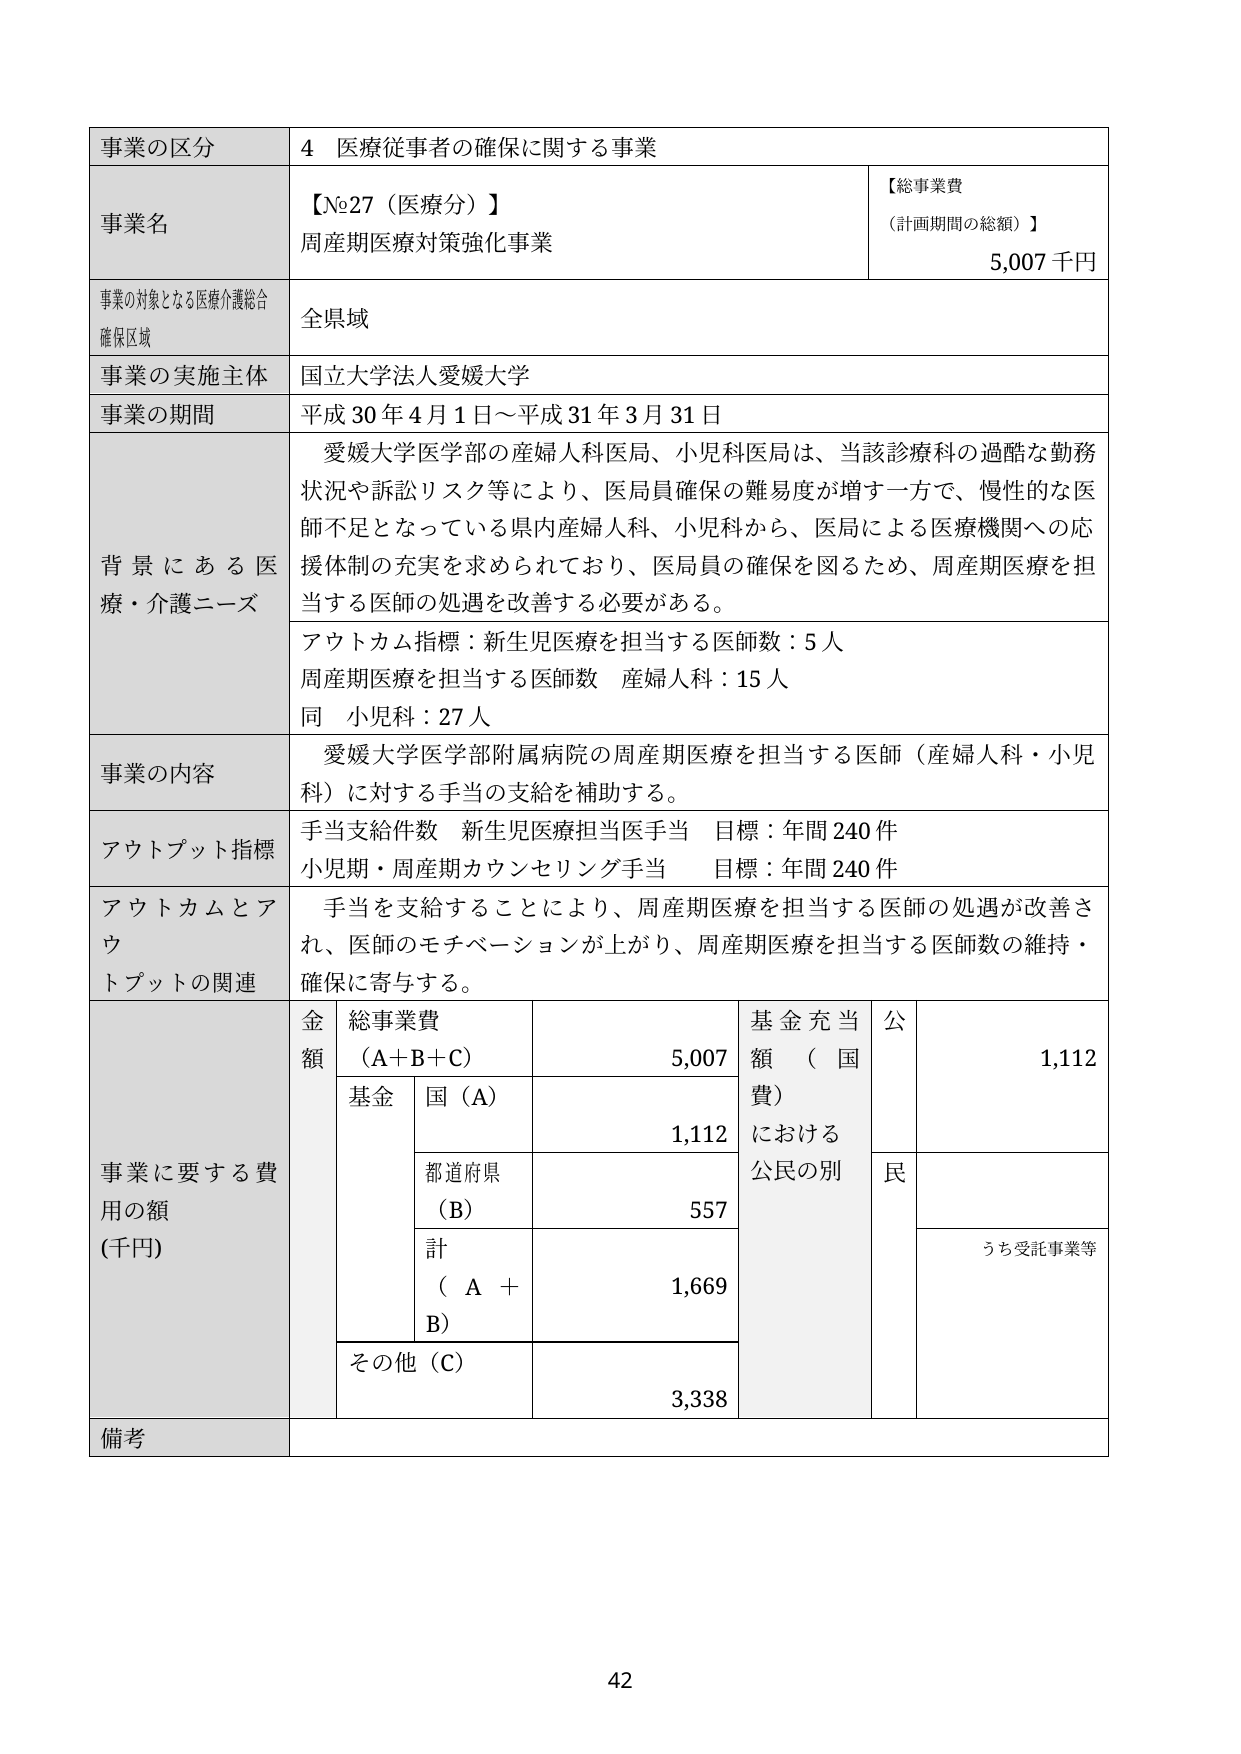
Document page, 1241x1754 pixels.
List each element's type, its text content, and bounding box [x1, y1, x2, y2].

table_cell 愛媛大学医学部の産婦人科医局、小児科医局は、当該診療科の過酷な勤務状況や訴訟リスク等により、医局員確保の難易度が増す一方で、慢性的な医師不足となっている県内産婦人科、小児科から、医局による医療機関への応援体制の充実を求められており、医局員の確保を図るため、周産期医療を担当する医師の処遇を改善する必要がある。 [290, 433, 1108, 621]
table_cell [290, 1419, 1108, 1456]
table_header 4 医療従事者の確保に関する事業 [290, 128, 1108, 165]
table_cell 事業の対象となる医療介護総合 確保区域 [90, 280, 289, 355]
table_cell [917, 1153, 1108, 1228]
table_cell その他（C） [337, 1343, 532, 1417]
table_cell アウトカムとアウ トプットの関連 [90, 887, 289, 1000]
table_cell 公 [872, 1001, 916, 1152]
table_cell 平成30年4月1日～平成31年3月31日 [290, 395, 1108, 432]
table_cell 計 （A＋B） [415, 1229, 532, 1341]
table_cell 事業に要する費用の額 (千円) [90, 1001, 289, 1417]
table_cell 事業の期間 [90, 395, 289, 432]
table_cell 国（A） [415, 1077, 532, 1152]
table_cell 民 [872, 1153, 916, 1417]
table_cell 事業名 [90, 166, 289, 279]
table_cell 【総事業費 （計画期間の総額）】 5,007千円 [869, 166, 1108, 279]
table_cell 背景にある医療・介護ニーズ [90, 433, 289, 734]
table_cell うち受託事業等 [917, 1229, 1108, 1417]
table_cell 1,112 [917, 1001, 1108, 1152]
table_cell 事業の実施主体 [90, 356, 289, 393]
table_cell 【№27（医療分）】 周産期医療対策強化事業 [290, 166, 868, 279]
table_cell 総事業費 （A＋B＋C） [337, 1001, 532, 1076]
table_cell 国立大学法人愛媛大学 [290, 356, 1108, 393]
table_cell 1,112 [533, 1077, 738, 1152]
table_cell 1,669 [533, 1229, 738, 1341]
table_cell 557 [533, 1153, 738, 1228]
table_cell 都道府県 （B） [415, 1153, 532, 1228]
table_cell 基金 [337, 1077, 414, 1341]
table_cell 手当支給件数 新生児医療担当医手当 目標：年間240件 小児期・周産期カウンセリング手当 目標：年間240件 [290, 811, 1108, 886]
table_header 事業の区分 [90, 128, 289, 165]
table_cell 備考 [90, 1419, 289, 1456]
table_cell 3,338 [533, 1343, 738, 1417]
table_cell 全県域 [290, 280, 1108, 355]
table_cell アウトカム指標：新生児医療を担当する医師数：5人 周産期医療を担当する医師数 産婦人科：15人 同 小児科：27人 [290, 622, 1108, 734]
table_cell 愛媛大学医学部附属病院の周産期医療を担当する医師（産婦人科・小児科）に対する手当の支給を補助する。 [290, 735, 1108, 810]
table_cell アウトプット指標 [90, 811, 289, 886]
table_cell 5,007 [533, 1001, 738, 1076]
table_cell 手当を支給することにより、周産期医療を担当する医師の処遇が改善され、医師のモチベーションが上がり、周産期医療を担当する医師数の維持・確保に寄与する。 [290, 887, 1108, 1000]
table_cell 事業の内容 [90, 735, 289, 810]
table_cell 金額 [290, 1001, 336, 1417]
table_cell 基金充当額（国費） における 公民の別 [739, 1001, 871, 1417]
